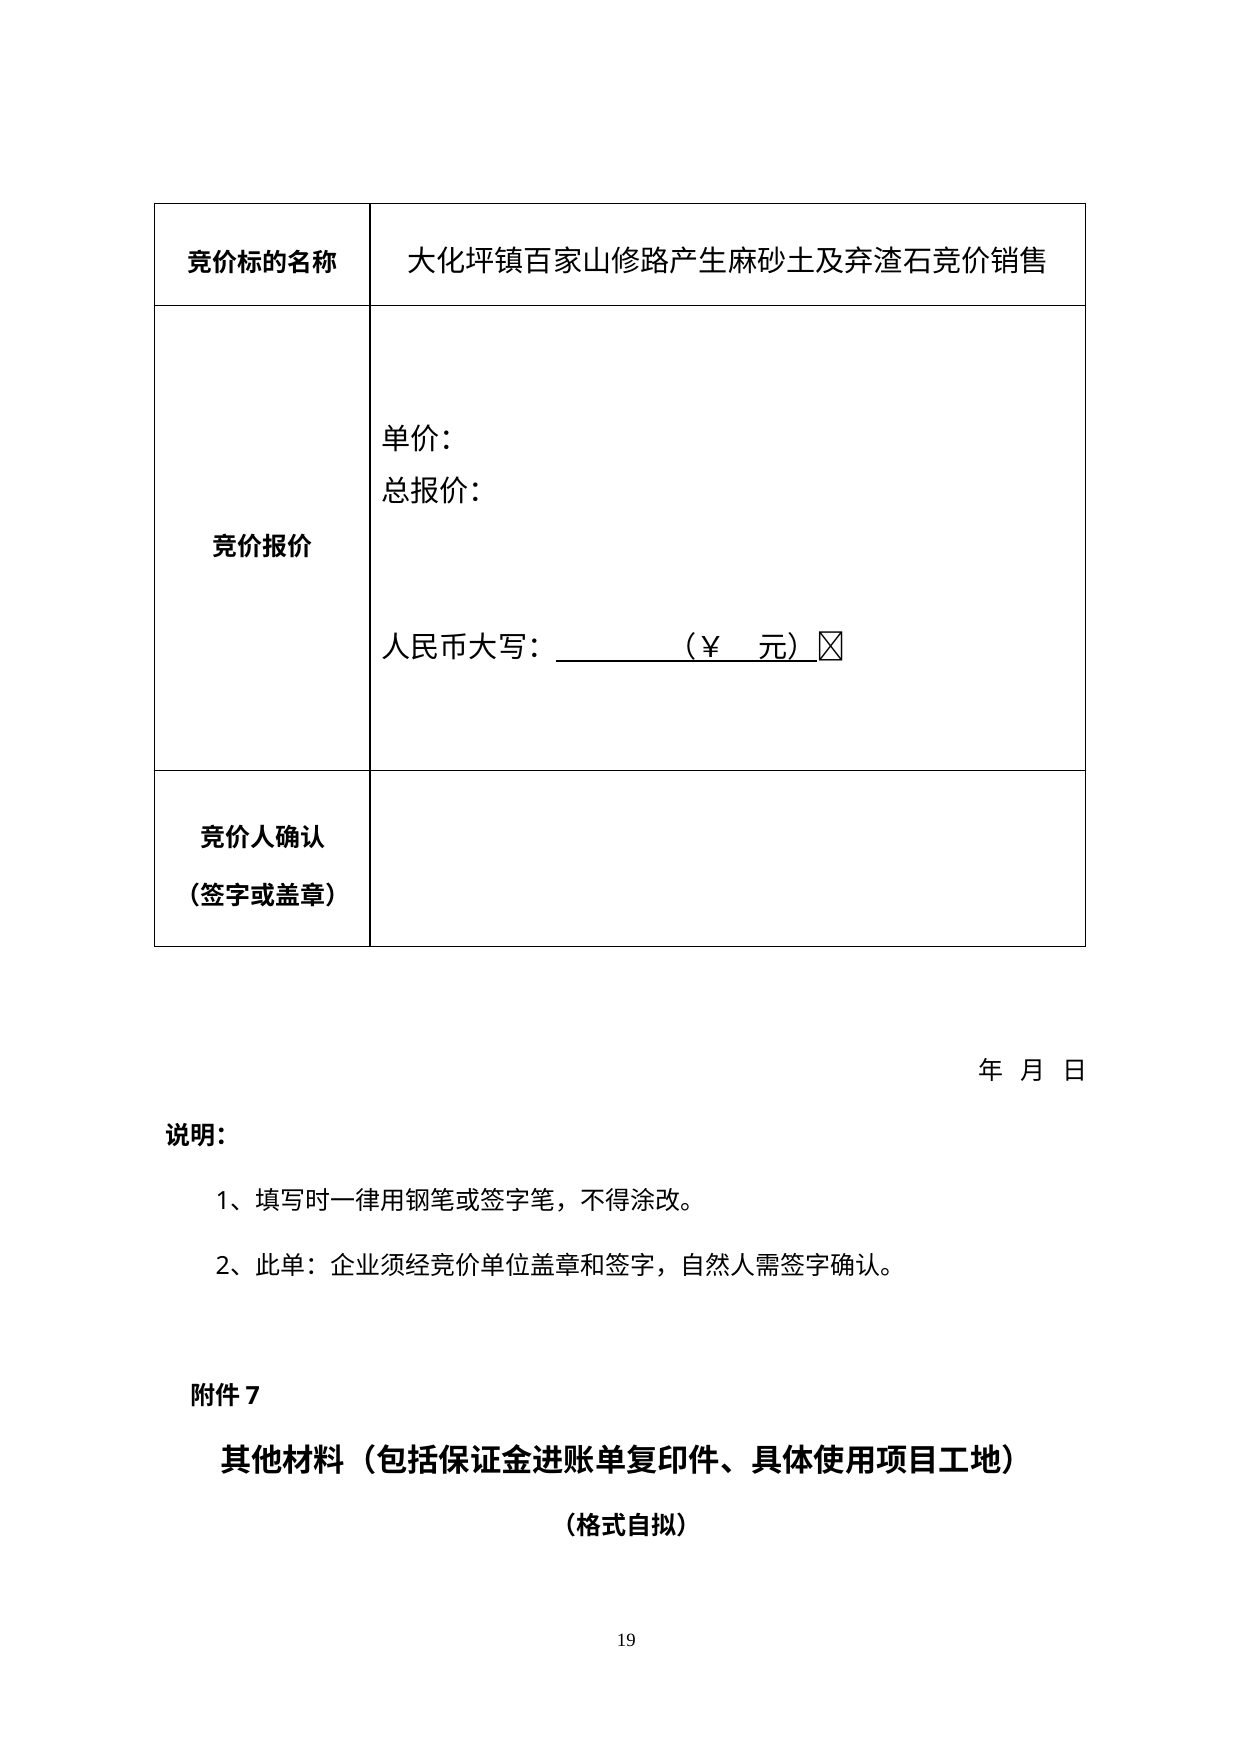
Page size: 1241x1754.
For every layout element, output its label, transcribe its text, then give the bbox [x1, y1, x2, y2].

table_header 竞价标的名称 [155, 204, 369, 305]
text 1、填写时一律用钢笔或签字笔，不得涂改。 [165, 1166, 1087, 1231]
table_header 大化坪镇百家山修路产生麻砂土及弃渣石竞价销售 [371, 204, 1085, 305]
text 其他材料（包括保证金进账单复印件、具体使用项目工地） [165, 1426, 1087, 1491]
text （格式自拟） [165, 1491, 1087, 1556]
text 说明： [165, 1101, 1087, 1166]
table_cell 单价： 总报价： 人民币大写： （￥ 元） [371, 306, 1085, 769]
text 年 月 日 [165, 1036, 1087, 1101]
text 附件7 [165, 1361, 1087, 1426]
text 2、此单：企业须经竞价单位盖章和签字，自然人需签字确认。 [165, 1231, 1087, 1296]
table_cell 竞价报价 [155, 306, 369, 769]
table_cell 竞价人确认 （签字或盖章） [155, 771, 369, 946]
table_cell [371, 771, 1085, 946]
